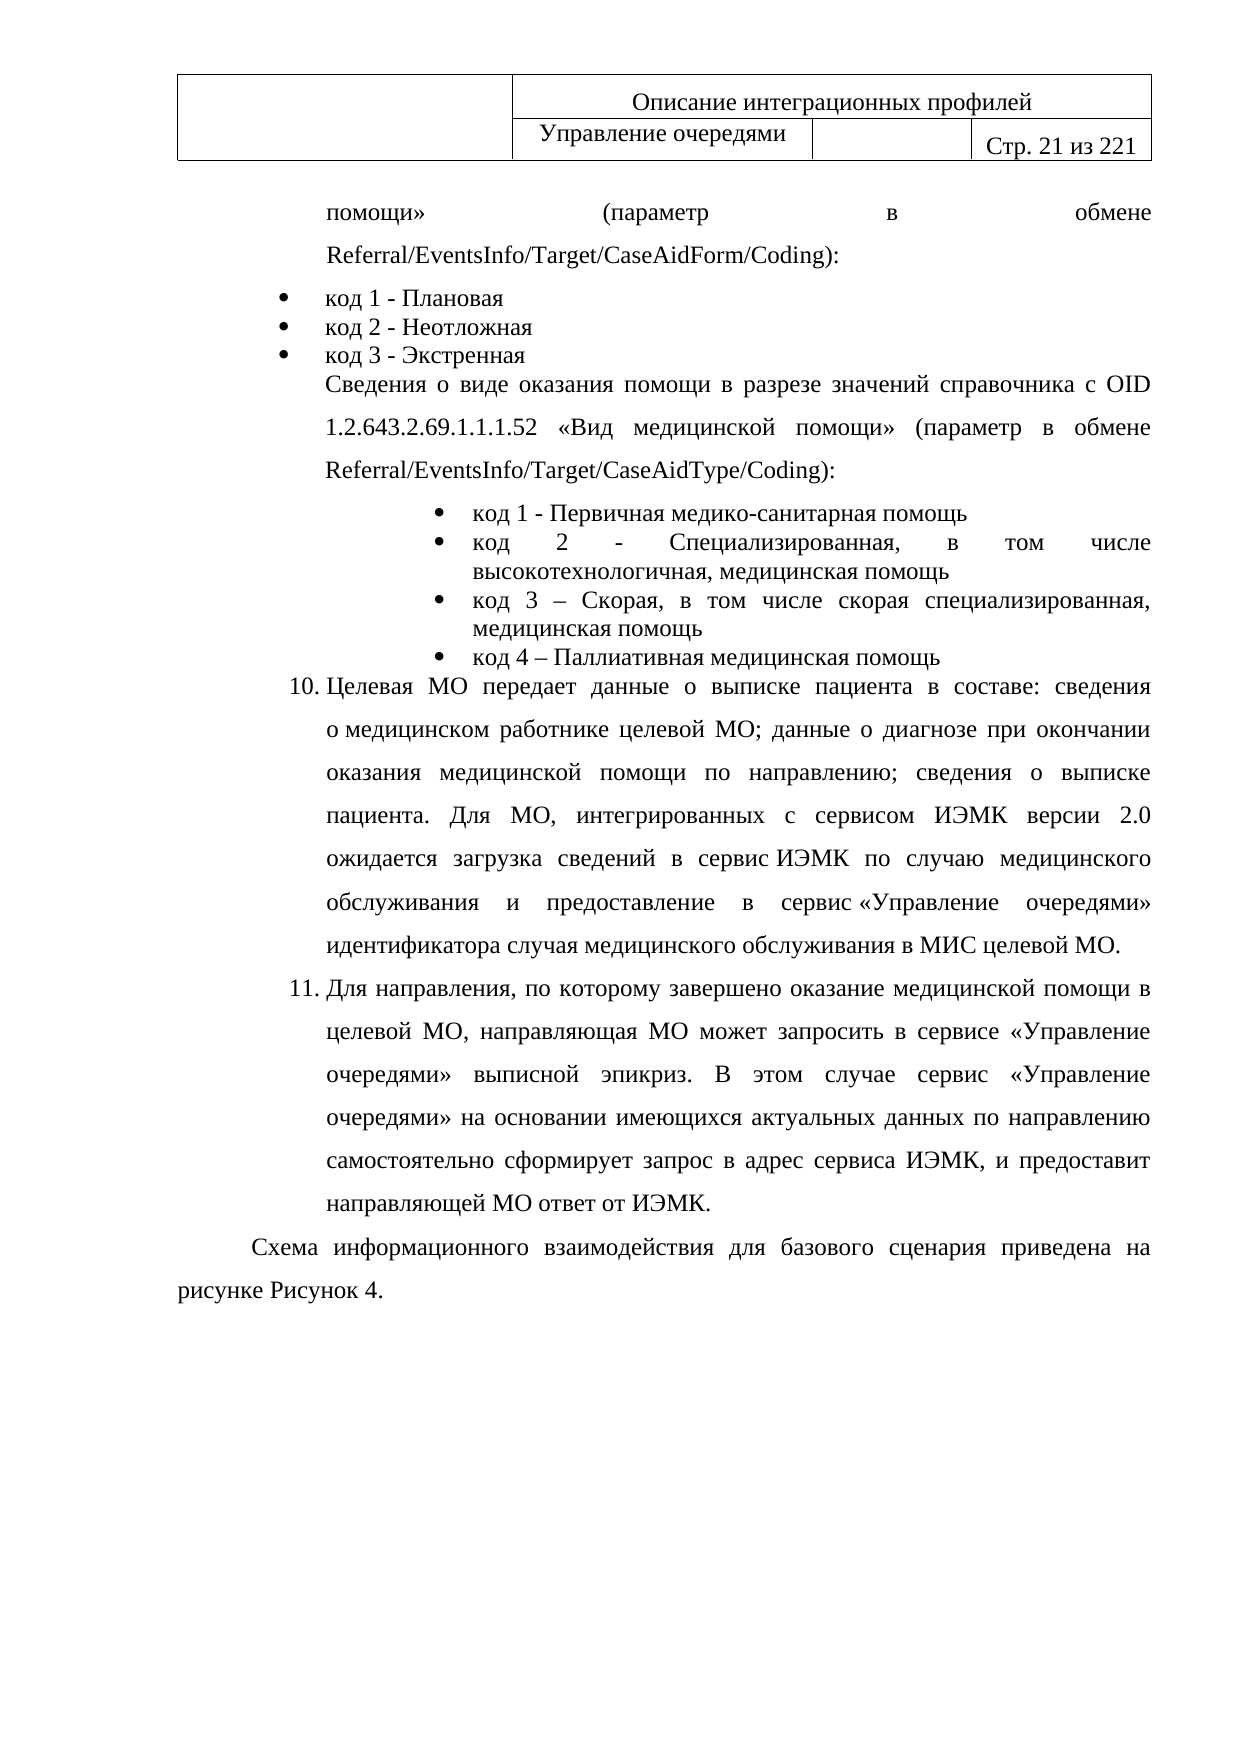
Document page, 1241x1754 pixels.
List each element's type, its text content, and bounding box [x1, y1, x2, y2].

text Сведения о виде оказания помощи в разрезе значений справочника с OID 1.2.643.2.69.1.1.1.52 «Вид медицинской помощи» (параметр в обмене Referral/EventsInfo/Target/CaseAidType/Coding): [325, 369, 1152, 484]
list Целевая МО передает данные о выписке пациента в составе: сведения о медицинском работнике целевой МО; данные о диагнозе при окончании оказания медицинской помощи по направлению; сведения о выписке пациента. Для МО, интегрированных с сервисом ИЭМК версии 2.0 ожидается загрузка сведений в сервис ИЭМК по случаю медицинского обслуживания и предоставление в сервис «Управление очередями» идентификатора случая медицинского обслуживания в МИС целевой МО. [288, 671, 1152, 958]
list код 3 – Скорая, в том числе скорая специализированная, медицинская помощь [435, 585, 1152, 642]
text Схема информационного взаимодействия для базового сценария приведена на рисунке Рисунок 4. [177, 1232, 1152, 1303]
list код 3 - Экстренная [177, 340, 1152, 369]
list Для направления, по которому завершено оказание медицинской помощи в целевой МО, направляющая МО может запросить в сервисе «Управление очередями» выписной эпикриз. В этом случае сервис «Управление очередями» на основании имеющихся актуальных данных по направлению самостоятельно сформирует запрос в адрес сервиса ИЭМК, и предоставит направляющей МО ответ от ИЭМК. [288, 973, 1152, 1217]
list код 1 - Плановая [177, 283, 1152, 312]
list код 1 - Первичная медико-санитарная помощь [435, 498, 1152, 527]
list код 4 – Паллиативная медицинская помощь [435, 642, 1152, 671]
list код 2 - Неотложная [177, 312, 1152, 340]
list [288, 197, 1152, 268]
list код 2 - Специализированная, в том числе высокотехнологичная, медицинская помощь [435, 527, 1152, 585]
